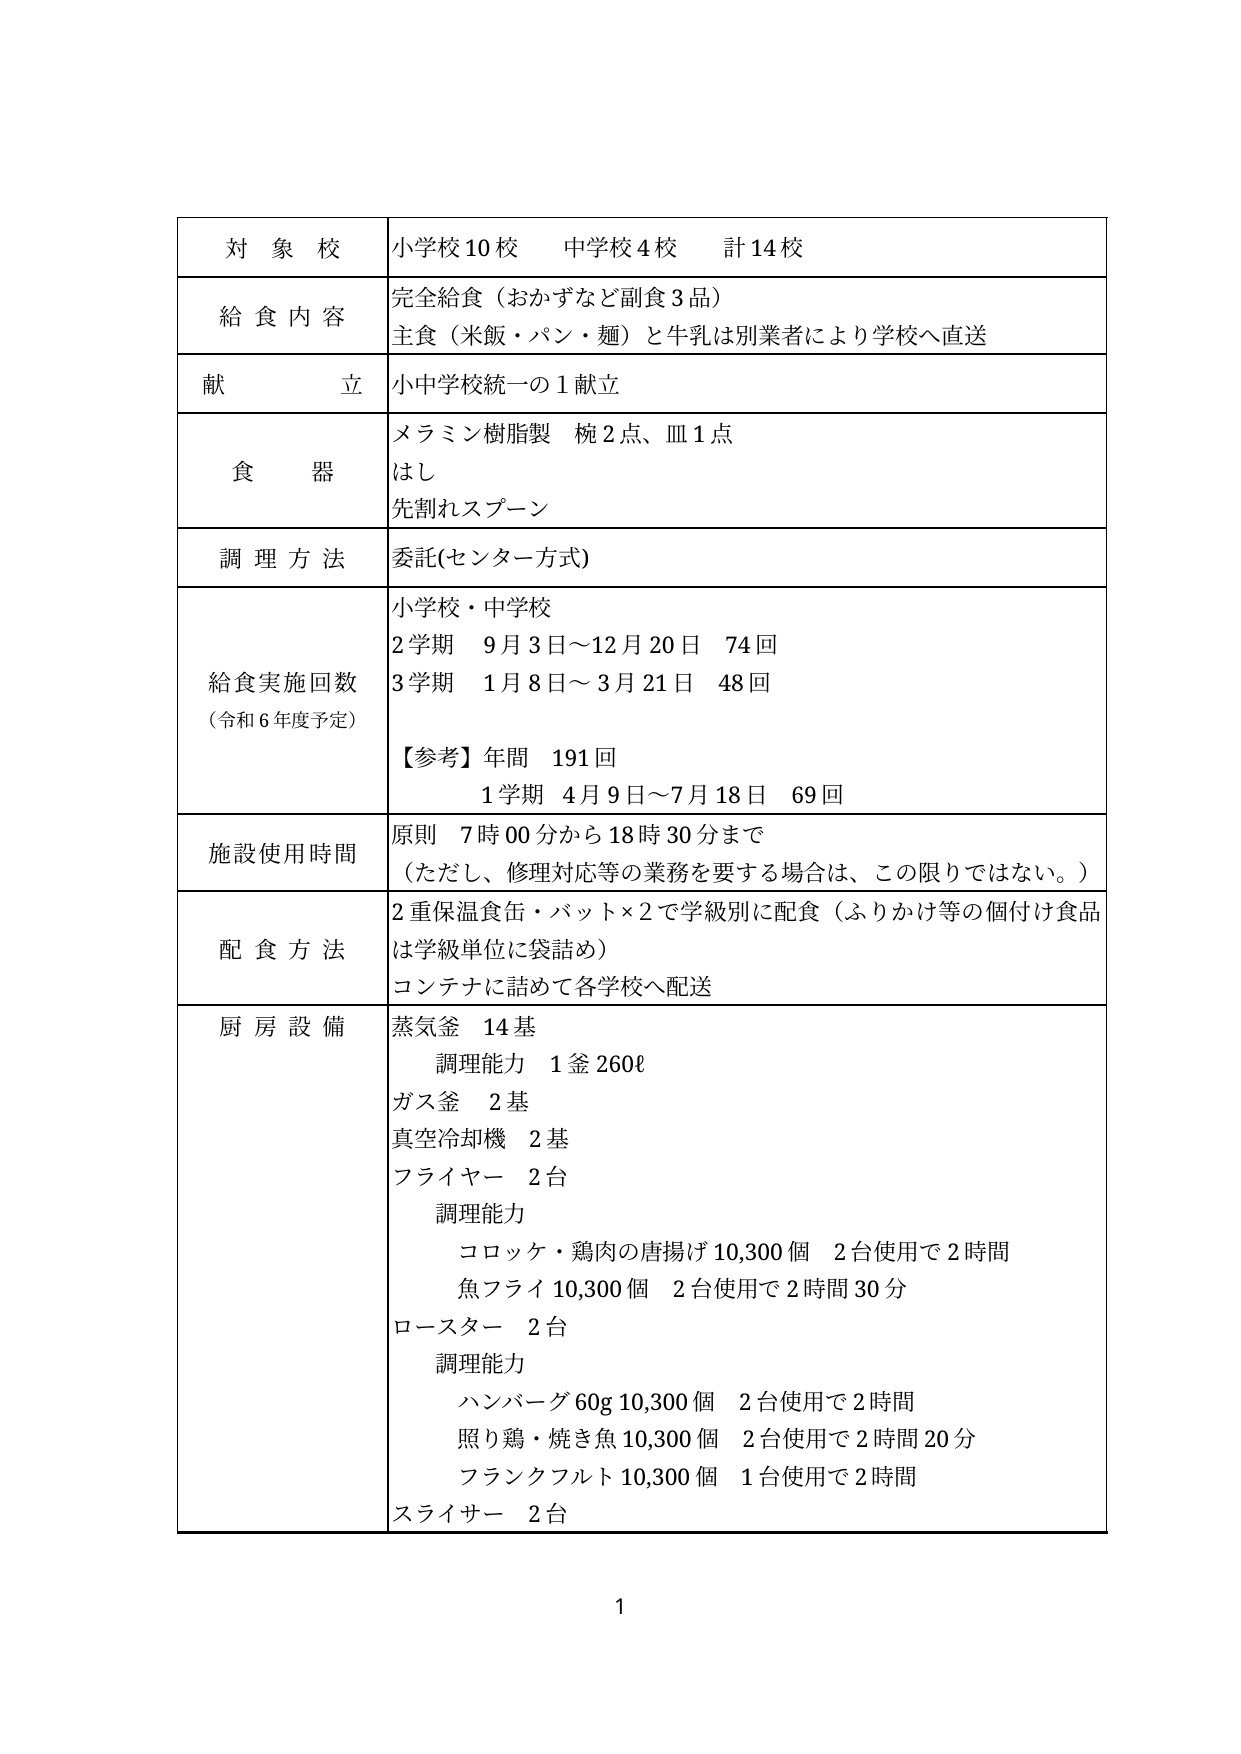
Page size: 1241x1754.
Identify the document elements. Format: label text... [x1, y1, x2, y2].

table_cell メラミン樹脂製 椀2点、皿1点 はし 先割れスプーン [389, 414, 1106, 527]
table_cell 給食実施回数 （令和6年度予定） [178, 588, 387, 813]
table_cell 2重保温食缶・バット×２で学級別に配食（ふりかけ等の個付け食品は学級単位に袋詰め） コンテナに詰めて各学校へ配送 [389, 892, 1106, 1004]
table_cell 完全給食（おかずなど副食3品） 主食（米飯・パン・麺）と牛乳は別業者により学校へ直送 [389, 278, 1106, 353]
table_cell 献 立 [178, 355, 387, 412]
table_cell 対象校 [178, 218, 387, 276]
table_cell 厨房設備 [178, 1006, 387, 1531]
table_cell 小学校・中学校 2学期 9月3日～12月20日 74回 3学期 1月8日～ 3月21日 48回 【参考】年間 191回 1学期 4月9日～7月18日 69回 [389, 588, 1106, 813]
table_cell 給食内容 [178, 278, 387, 353]
table_cell 原則 7時00分から18時30分まで （ただし、修理対応等の業務を要する場合は、この限りではない。） [389, 815, 1106, 890]
table_cell 配食方法 [178, 892, 387, 1004]
table_cell 食器 [178, 414, 387, 527]
table_cell 委託(センター方式) [389, 529, 1106, 586]
table_cell 調理方法 [178, 529, 387, 586]
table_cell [389, 1006, 1106, 1531]
table_cell 施設使用時間 [178, 815, 387, 890]
table_cell 小学校10校 中学校4校 計14校 [389, 218, 1106, 276]
table_cell 小中学校統一の１献立 [389, 355, 1106, 412]
